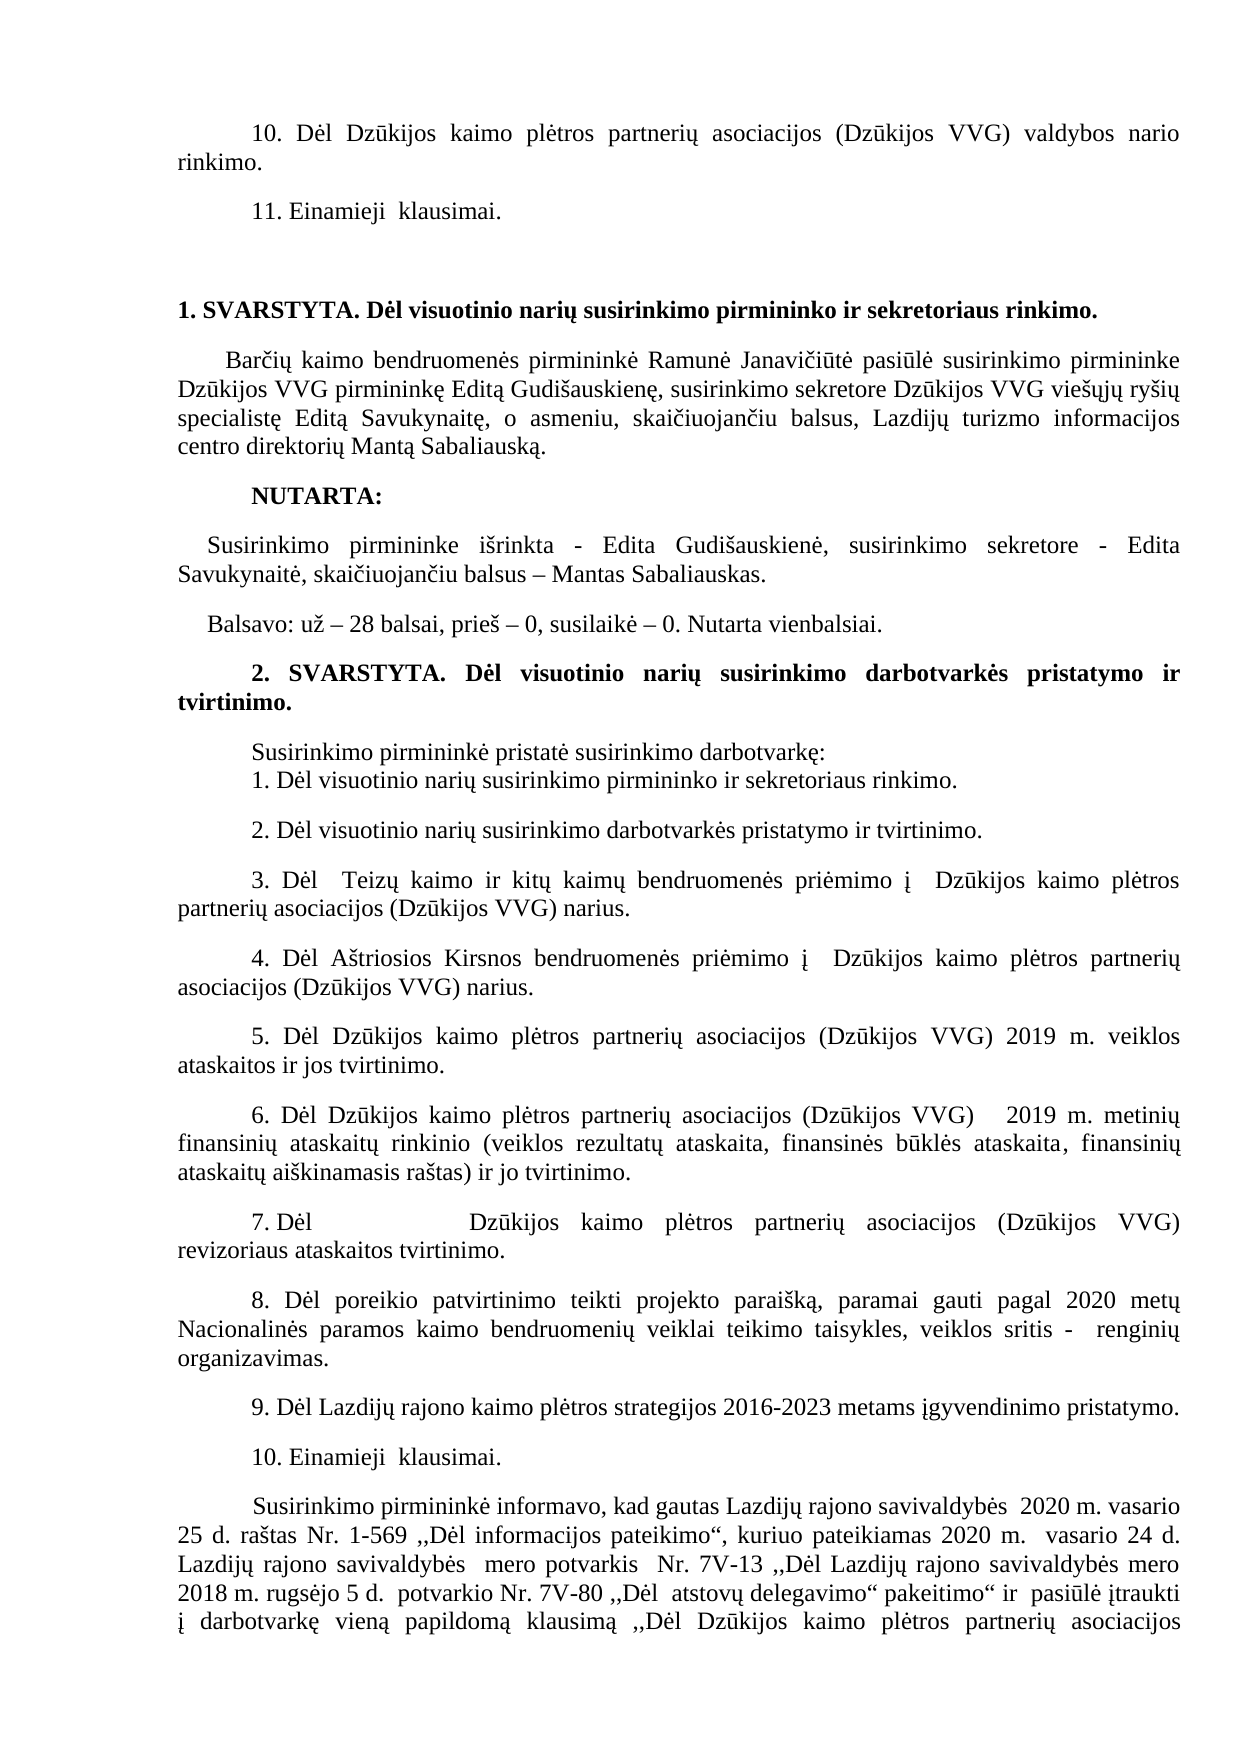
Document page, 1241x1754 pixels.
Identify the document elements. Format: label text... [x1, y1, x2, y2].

text 2. Dėl visuotinio narių susirinkimo darbotvarkės pristatymo ir tvirtinimo. [177, 815, 1181, 844]
text Susirinkimo pirmininke išrinkta - Edita Gudišauskienė, susirinkimo sekretore - Edita Savukynaitė, skaičiuojančiu balsus – Mantas Sabaliauskas. [177, 531, 1181, 588]
text 1. SVARSTYTA. Dėl visuotinio narių susirinkimo pirmininko ir sekretoriaus rinkimo. [177, 296, 1181, 324]
text 1. Dėl visuotinio narių susirinkimo pirmininko ir sekretoriaus rinkimo. [177, 766, 1181, 794]
text 7. Dėl Dzūkijos kaimo plėtros partnerių asociacijos (Dzūkijos VVG) revizoriaus ataskaitos tvirtinimo. [177, 1207, 1181, 1264]
text Balsavo: už – 28 balsai, prieš – 0, susilaikė – 0. Nutarta vienbalsiai. [177, 609, 1181, 638]
text Barčių kaimo bendruomenės pirmininkė Ramunė Janavičiūtė pasiūlė susirinkimo pirmininke Dzūkijos VVG pirmininkę Editą Gudišauskienę, susirinkimo sekretore Dzūkijos VVG viešųjų ryšių specialistę Editą Savukynaitę, o asmeniu, skaičiuojančiu balsus, Lazdijų turizmo informacijos centro direktorių Mantą Sabaliauską. [177, 345, 1181, 460]
text 3. Dėl Teizų kaimo ir kitų kaimų bendruomenės priėmimo į Dzūkijos kaimo plėtros partnerių asociacijos (Dzūkijos VVG) narius. [177, 865, 1181, 922]
text NUTARTA: [177, 481, 1181, 510]
text 4. Dėl Aštriosios Kirsnos bendruomenės priėmimo į Dzūkijos kaimo plėtros partnerių asociacijos (Dzūkijos VVG) narius. [177, 943, 1181, 1001]
text 8. Dėl poreikio patvirtinimo teikti projekto paraišką, paramai gauti pagal 2020 metų Nacionalinės paramos kaimo bendruomenių veiklai teikimo taisykles, veiklos sritis - renginių organizavimas. [177, 1285, 1181, 1371]
text 2. SVARSTYTA. Dėl visuotinio narių susirinkimo darbotvarkės pristatymo ir tvirtinimo. [177, 658, 1181, 716]
text 10. Einamieji klausimai. [177, 1442, 1181, 1471]
text 10. Dėl Dzūkijos kaimo plėtros partnerių asociacijos (Dzūkijos VVG) valdybos nario rinkimo. [177, 118, 1181, 176]
text 6. Dėl Dzūkijos kaimo plėtros partnerių asociacijos (Dzūkijos VVG) 2019 m. metinių finansinių ataskaitų rinkinio (veiklos rezultatų ataskaita, finansinės būklės ataskaita, finansinių ataskaitų aiškinamasis raštas) ir jo tvirtinimo. [177, 1100, 1181, 1186]
text Susirinkimo pirmininkė pristatė susirinkimo darbotvarkę: [177, 737, 1181, 766]
text 11. Einamieji klausimai. [177, 196, 1181, 225]
text 9. Dėl Lazdijų rajono kaimo plėtros strategijos 2016-2023 metams įgyvendinimo pristatymo. [177, 1392, 1181, 1421]
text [177, 1491, 1181, 1635]
text 5. Dėl Dzūkijos kaimo plėtros partnerių asociacijos (Dzūkijos VVG) 2019 m. veiklos ataskaitos ir jos tvirtinimo. [177, 1021, 1181, 1079]
